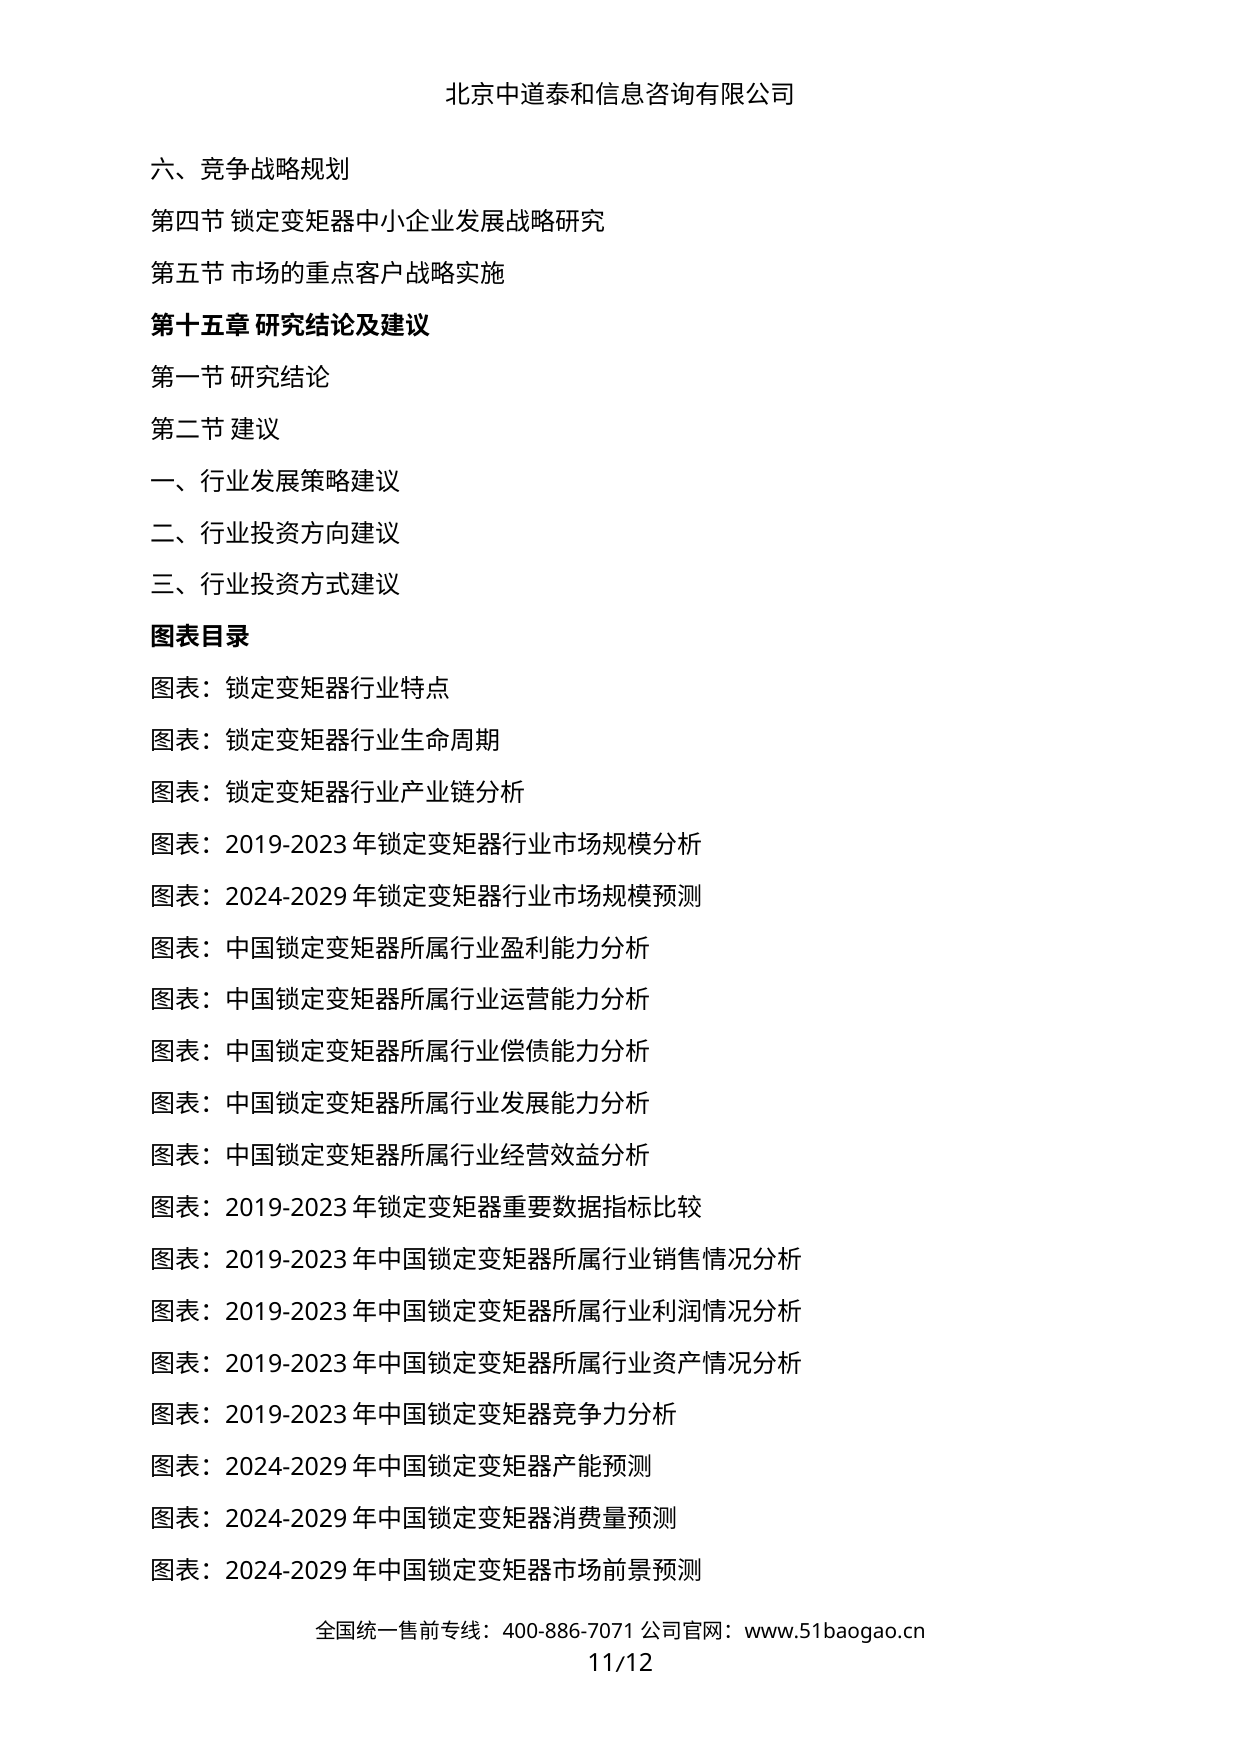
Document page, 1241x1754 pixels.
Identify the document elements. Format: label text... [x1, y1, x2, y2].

text 图表：2024-2029年中国锁定变矩器产能预测 [150, 1447, 1090, 1483]
text 图表：2019-2023年锁定变矩器行业市场规模分析 [150, 824, 1090, 861]
text 第五节 市场的重点客户战略实施 [150, 254, 1090, 290]
text 图表：中国锁定变矩器所属行业运营能力分析 [150, 980, 1090, 1016]
text 图表：2019-2023年中国锁定变矩器所属行业资产情况分析 [150, 1343, 1090, 1379]
text 图表：锁定变矩器行业生命周期 [150, 721, 1090, 757]
text 一、行业发展策略建议 [150, 461, 1090, 497]
text 六、竞争战略规划 [150, 150, 1090, 186]
text 第一节 研究结论 [150, 357, 1090, 394]
text 图表：中国锁定变矩器所属行业经营效益分析 [150, 1136, 1090, 1172]
text 图表：2019-2023年锁定变矩器重要数据指标比较 [150, 1187, 1090, 1224]
text 三、行业投资方式建议 [150, 565, 1090, 601]
text 第十五章 研究结论及建议 [150, 306, 1090, 342]
text 图表：2019-2023年中国锁定变矩器所属行业销售情况分析 [150, 1239, 1090, 1276]
text 图表：2019-2023年中国锁定变矩器所属行业利润情况分析 [150, 1291, 1090, 1327]
text 图表：2024-2029年中国锁定变矩器市场前景预测 [150, 1551, 1090, 1587]
text 二、行业投资方向建议 [150, 513, 1090, 549]
text 图表：2024-2029年锁定变矩器行业市场规模预测 [150, 876, 1090, 912]
text 第四节 锁定变矩器中小企业发展战略研究 [150, 202, 1090, 238]
text 图表：中国锁定变矩器所属行业发展能力分析 [150, 1084, 1090, 1120]
text 图表：2019-2023年中国锁定变矩器竞争力分析 [150, 1395, 1090, 1431]
text 图表目录 [150, 617, 1090, 653]
text 图表：2024-2029年中国锁定变矩器消费量预测 [150, 1499, 1090, 1535]
text 图表：锁定变矩器行业产业链分析 [150, 772, 1090, 809]
text 图表：中国锁定变矩器所属行业偿债能力分析 [150, 1032, 1090, 1068]
text 图表：锁定变矩器行业特点 [150, 669, 1090, 705]
text 第二节 建议 [150, 409, 1090, 446]
text 图表：中国锁定变矩器所属行业盈利能力分析 [150, 928, 1090, 964]
